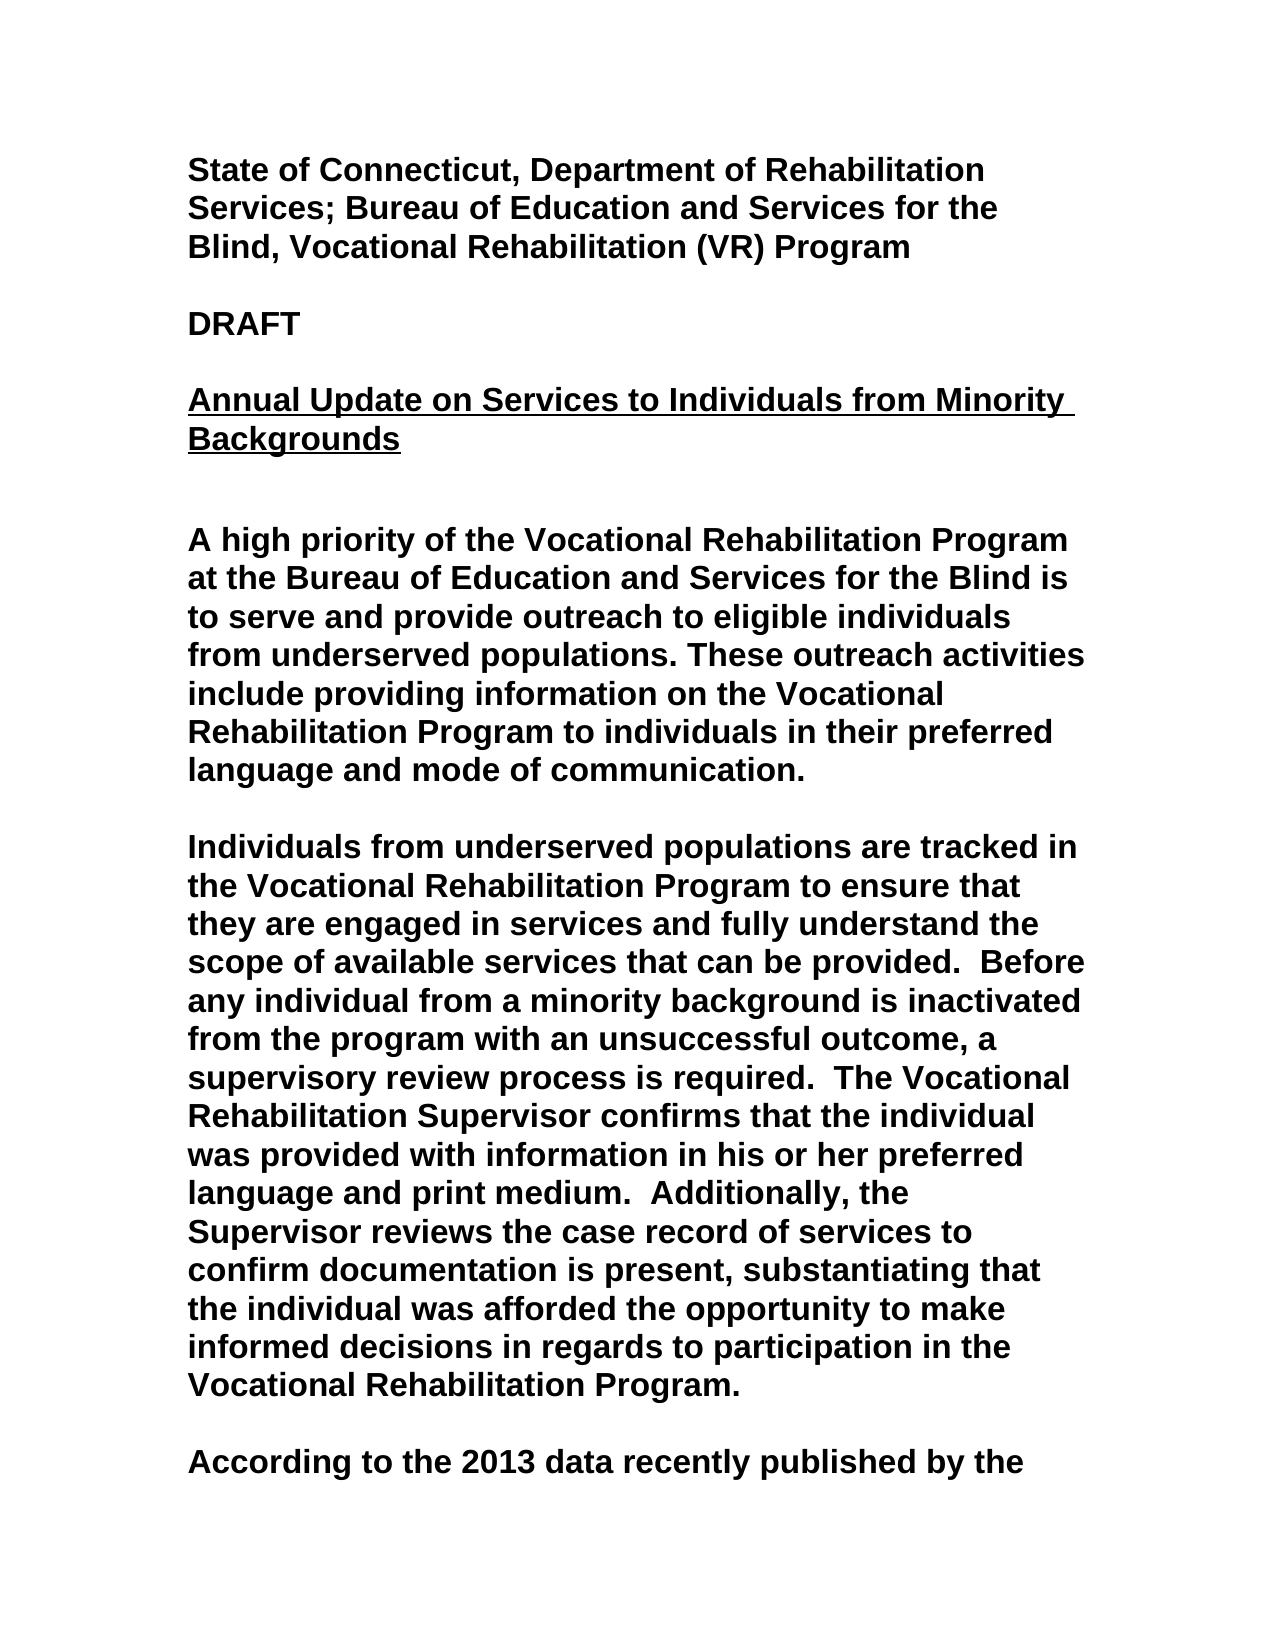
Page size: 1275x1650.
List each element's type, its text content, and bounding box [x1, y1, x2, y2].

text Individuals from underserved populations are tracked in the Vocational Rehabilitation Program to ensure that they are engaged in services and fully understand the scope of available services that can be provided. Before any individual from a minority background is inactivated from the program with an unsuccessful outcome, a supervisory review process is required. The Vocational Rehabilitation Supervisor confirms that the individual was provided with information in his or her preferred language and print medium. Additionally, the Supervisor reviews the case record of services to confirm documentation is present, substantiating that the individual was afforded the opportunity to make informed decisions in regards to participation in the Vocational Rehabilitation Program. [187, 827, 1087, 1404]
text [187, 1442, 1087, 1481]
subtitle State of , Department of Rehabilitation Services; Bureau of Education and Services for the Blind, Vocational Rehabilitation (VR) Program [187, 150, 1087, 265]
text Annual Update on Services to Individuals from Minority Backgrounds [187, 381, 1087, 457]
text DRAFT [187, 304, 1087, 342]
text A high priority of the Vocational Rehabilitation Program at the Bureau of Education and Services for the Blind is to serve and provide outreach to eligible individuals from underserved populations. These outreach activities include providing information on the Vocational Rehabilitation Program to individuals in their preferred language and mode of communication. [187, 520, 1087, 789]
